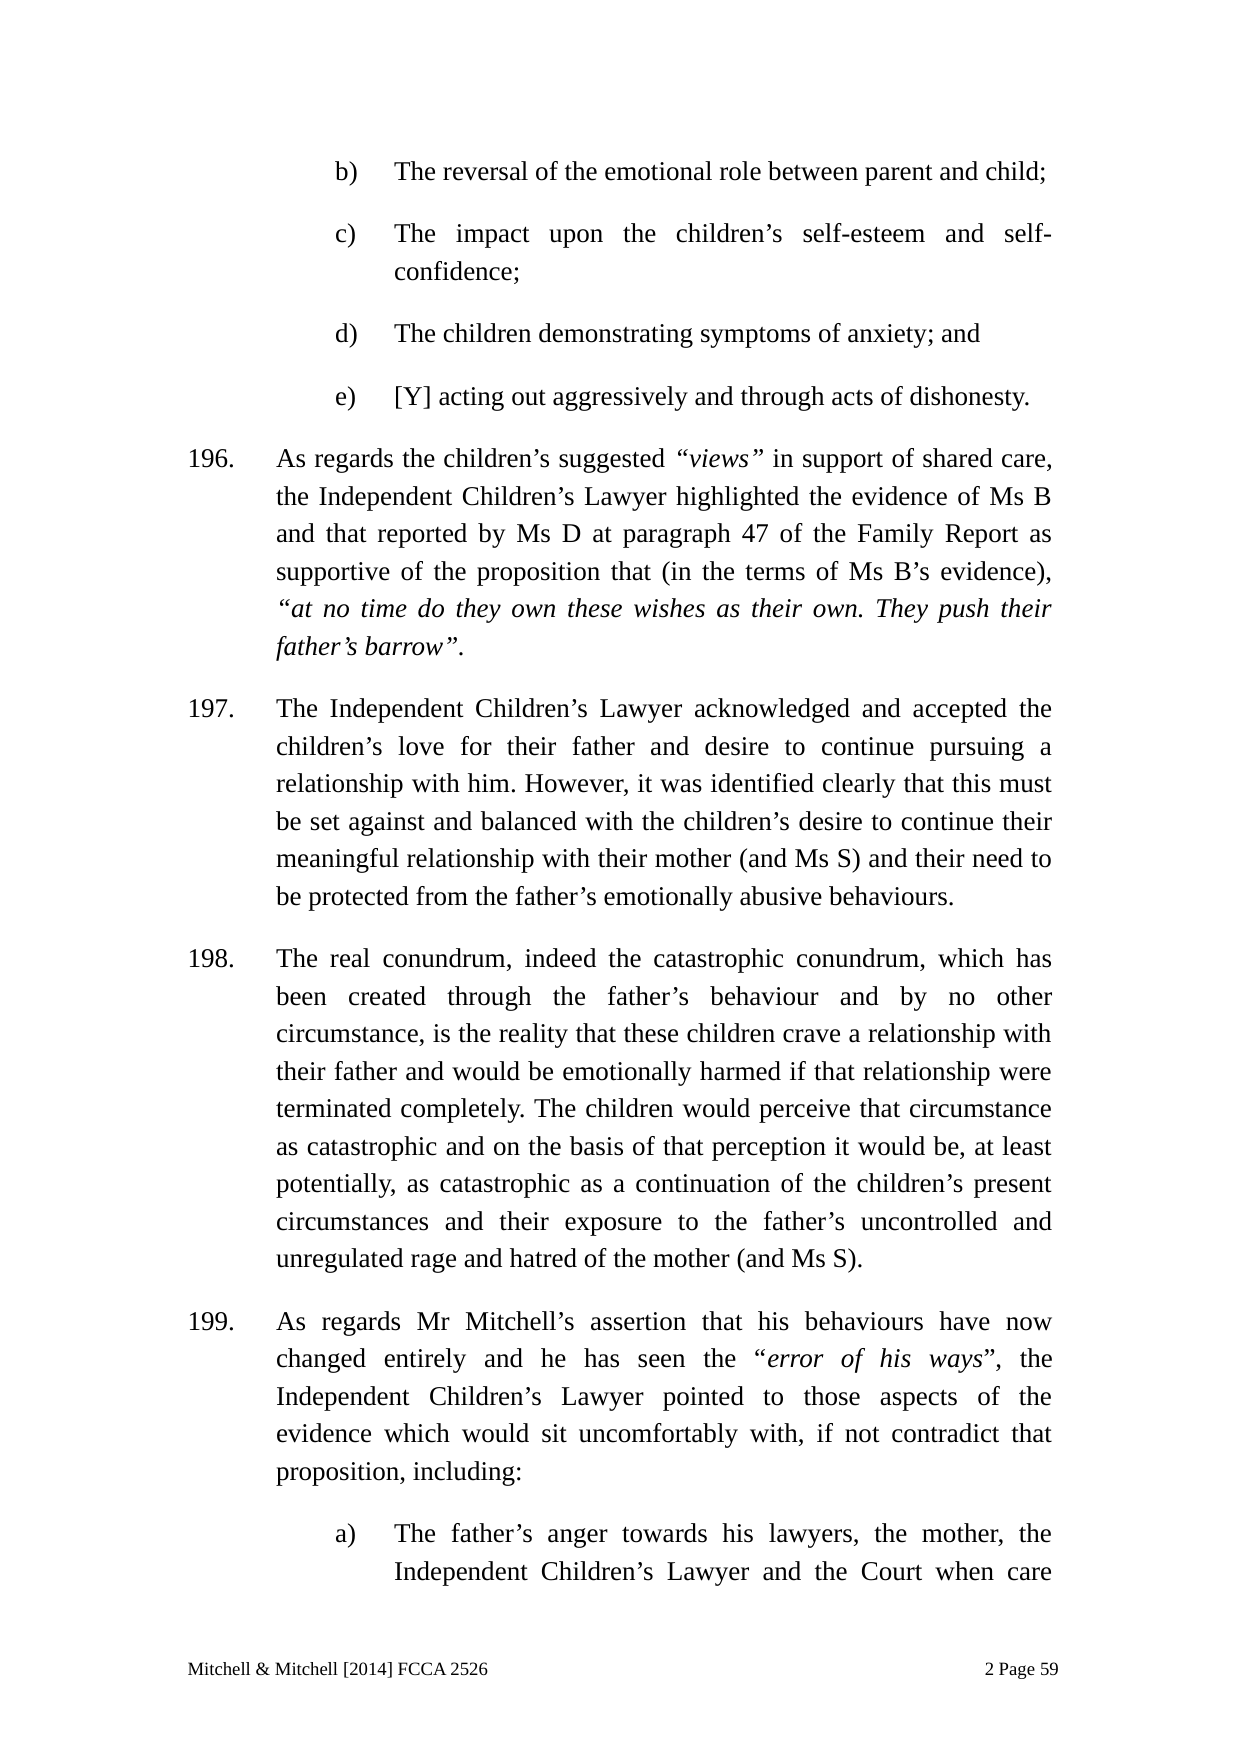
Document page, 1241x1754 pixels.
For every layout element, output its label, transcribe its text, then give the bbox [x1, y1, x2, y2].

text [Y] acting out aggressively and through acts of dishonesty. [335, 375, 1053, 412]
text The real conundrum, indeed the catastrophic conundrum, which has been created through the father’s behaviour and by no other circumstance, is the reality that these children crave a relationship with their father and would be emotionally harmed if that relationship were terminated completely. The children would perceive that circumstance as catastrophic and on the basis of that perception it would be, at least potentially, as catastrophic as a continuation of the children’s present circumstances and their exposure to the father’s uncontrolled and unregulated rage and hatred of the mother (and Ms S). [187, 937, 1053, 1275]
text The reversal of the emotional role between parent and child; [335, 150, 1053, 187]
text The children demonstrating symptoms of anxiety; and [335, 312, 1053, 350]
text As regards the children’s suggested “views” in support of shared care, the Independent Children’s Lawyer highlighted the evidence of Ms B and that reported by Ms D at paragraph 47 of the Family Report as supportive of the proposition that (in the terms of Ms B’s evidence), “at no time do they own these wishes as their own. They push their father’s barrow”. [187, 437, 1053, 662]
text As regards Mr Mitchell’s assertion that his behaviours have now changed entirely and he has seen the “error of his ways”, the Independent Children’s Lawyer pointed to those aspects of the evidence which would sit uncomfortably with, if not contradict that proposition, including: [187, 1300, 1053, 1487]
text The impact upon the children’s self-esteem and self-confidence; [335, 212, 1053, 287]
text The Independent Children’s Lawyer acknowledged and accepted the children’s love for their father and desire to continue pursuing a relationship with him. However, it was identified clearly that this must be set against and balanced with the children’s desire to continue their meaningful relationship with their mother (and Ms S) and their need to be protected from the father’s emotionally abusive behaviours. [187, 687, 1053, 912]
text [335, 1512, 1053, 1587]
